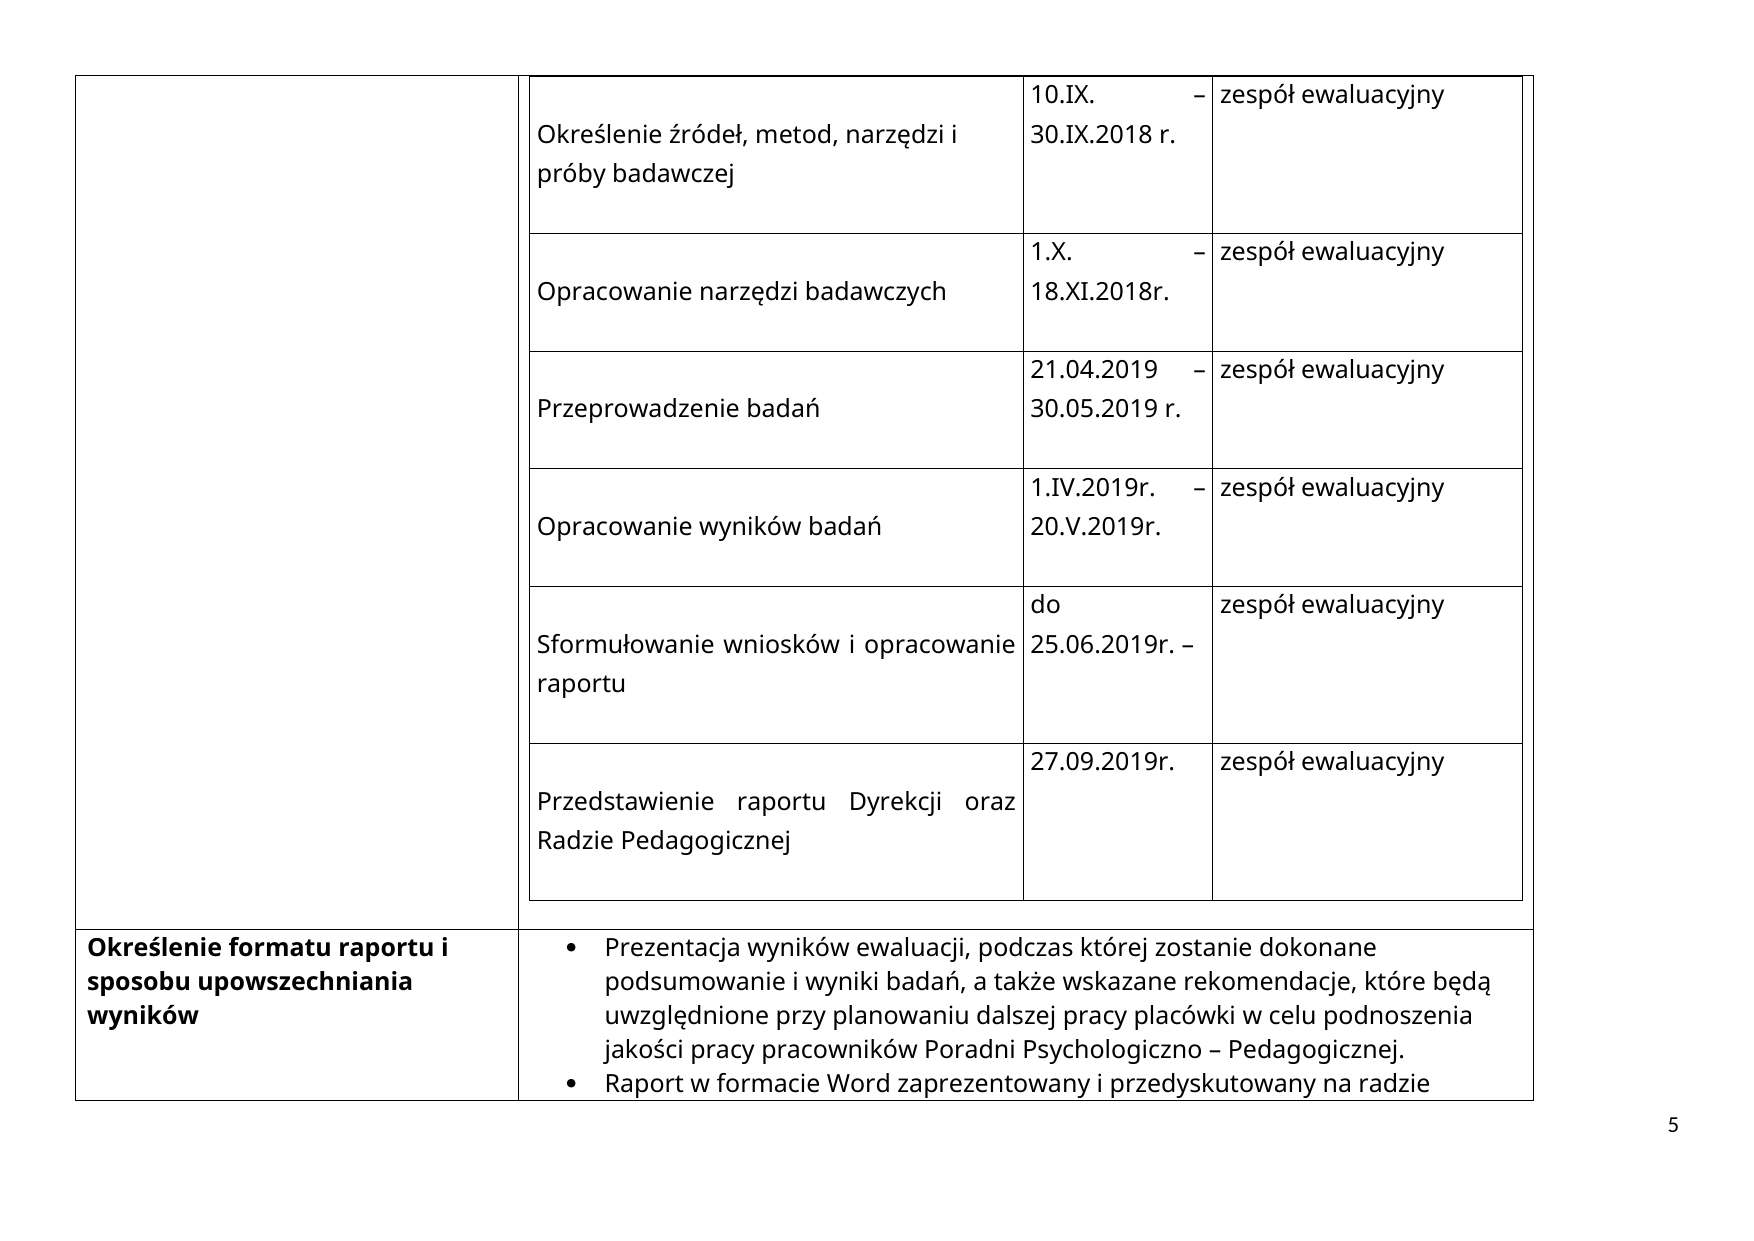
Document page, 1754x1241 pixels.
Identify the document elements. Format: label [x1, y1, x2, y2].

table_cell [76, 76, 518, 929]
table_cell [76, 930, 518, 1100]
table_cell [519, 76, 1533, 929]
table_cell [519, 930, 1533, 1100]
